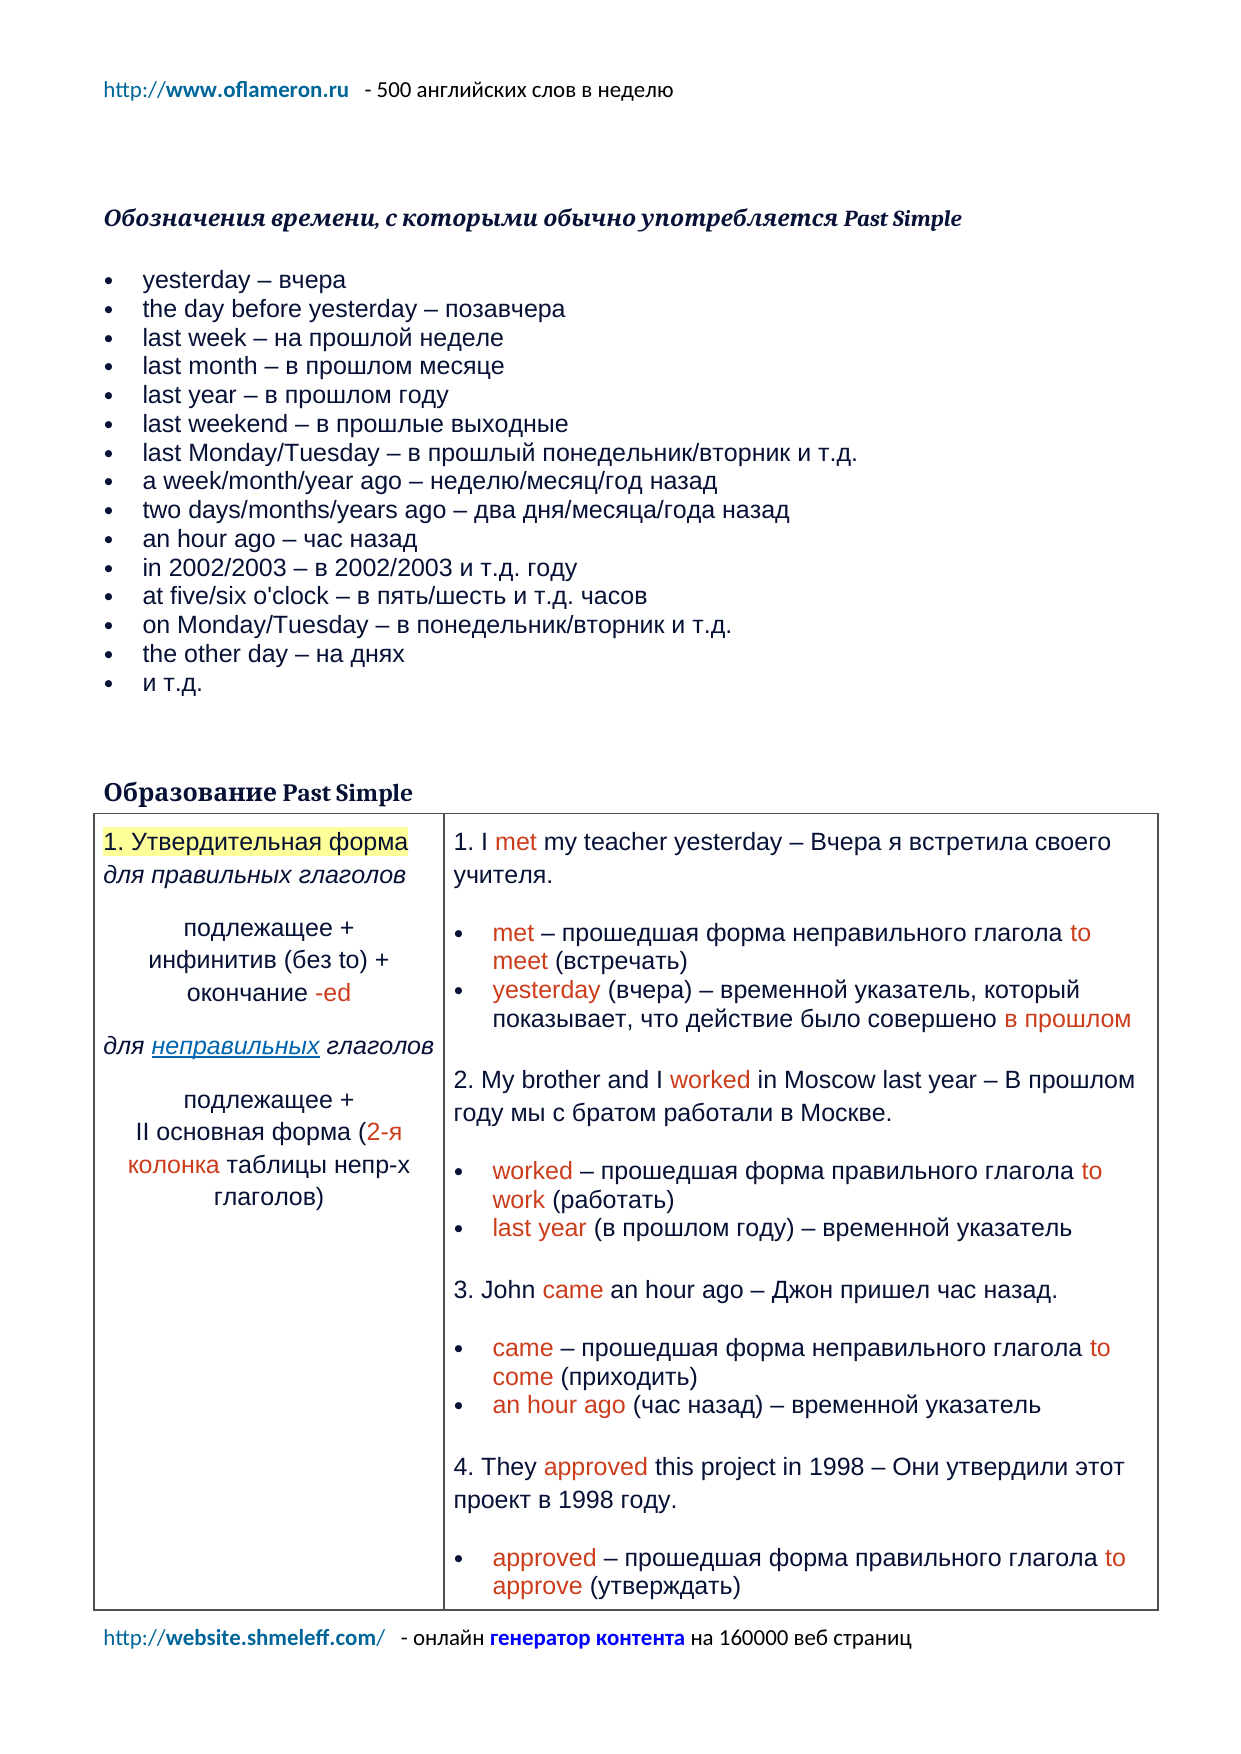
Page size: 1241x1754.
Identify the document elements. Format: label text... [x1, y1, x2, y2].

list yesterday – вчера [105, 265, 1152, 294]
list и т.д. [105, 668, 1152, 696]
list last week – на прошлой неделе [105, 323, 1152, 351]
list the other day – на днях [105, 639, 1152, 668]
list two days/months/years ago – два дня/месяца/года назад [105, 495, 1152, 524]
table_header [95, 814, 443, 1609]
list a week/month/year ago – неделю/месяц/год назад [105, 466, 1152, 495]
list an hour ago – час назад [105, 524, 1152, 553]
list last weekend – в прошлые выходные [105, 409, 1152, 438]
list at five/six o'clock – в пять/шесть и т.д. часов [105, 581, 1152, 610]
subtitle Обозначения времени, с которыми обычно употребляется Past Simple [103, 206, 1152, 232]
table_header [445, 814, 1157, 1609]
list in 2002/2003 – в 2002/2003 и т.д. году [105, 553, 1152, 581]
list last month – в прошлом месяце [105, 351, 1152, 380]
list last year – в прошлом году [105, 380, 1152, 409]
subtitle Образование Past Simple [103, 779, 1152, 808]
list the day before yesterday – позавчера [105, 294, 1152, 323]
list on Monday/Tuesday – в понедельник/вторник и т.д. [105, 610, 1152, 639]
list last Monday/Tuesday – в прошлый понедельник/вторник и т.д. [105, 438, 1152, 466]
